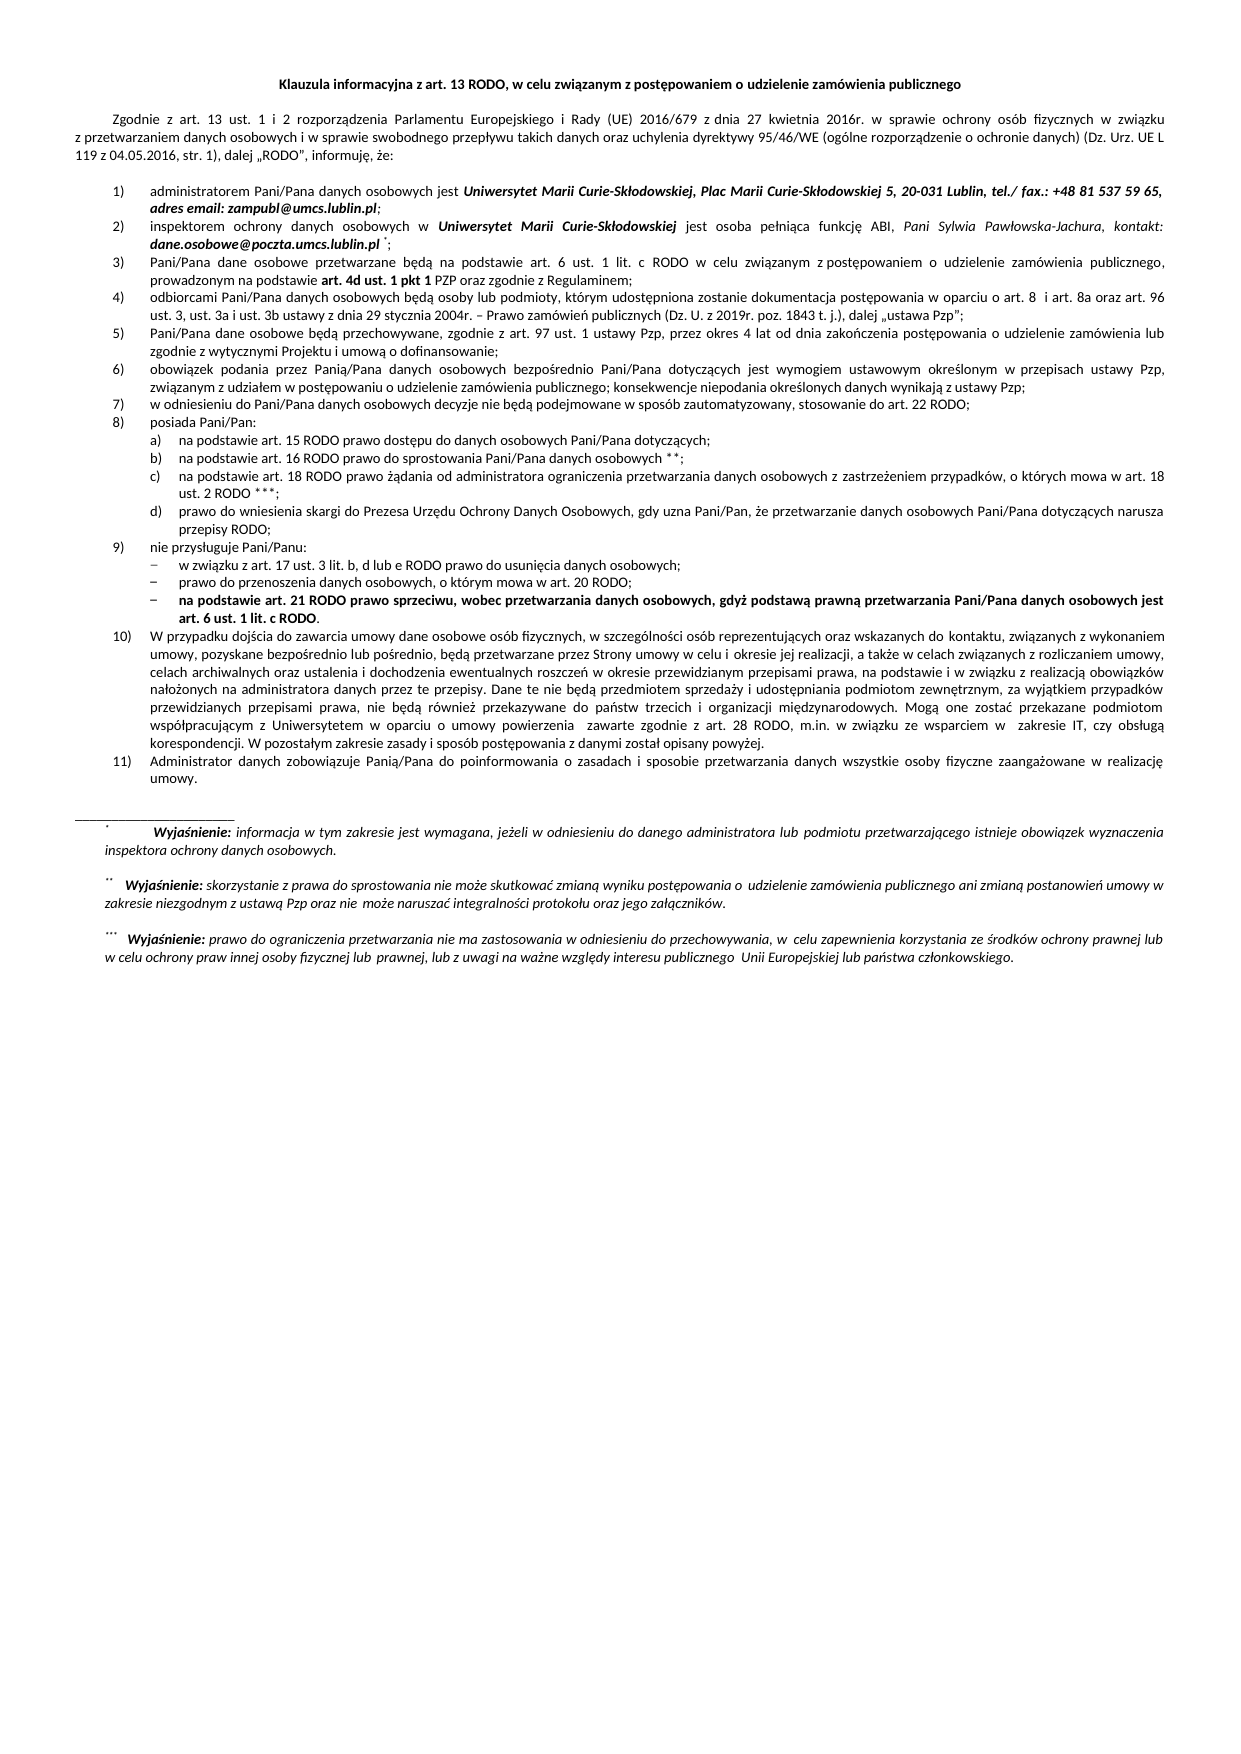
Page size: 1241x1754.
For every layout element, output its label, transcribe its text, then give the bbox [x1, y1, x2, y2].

list na podstawie art. 18 RODO prawo żądania od administratora ograniczenia przetwarzania danych osobowych z zastrzeżeniem przypadków, o których mowa w art. 18 ust. 2 RODO ***; [150, 467, 1165, 502]
list Pani/Pana dane osobowe będą przechowywane, zgodnie z art. 97 ust. 1 ustawy Pzp, przez okres 4 lat od dnia zakończenia postępowania o udzielenie zamówienia lub zgodnie z wytycznymi Projektu i umową o dofinansowanie; [112, 324, 1165, 360]
list Pani/Pana dane osobowe przetwarzane będą na podstawie art. 6 ust. 1 lit. c RODO w celu związanym z postępowaniem o udzielenie zamówienia publicznego, prowadzonym na podstawie art. 4d ust. 1 pkt 1 PZP oraz zgodnie z Regulaminem; [112, 253, 1165, 289]
list inspektorem ochrony danych osobowych w Uniwersytet Marii Curie-Skłodowskiej jest osoba pełniąca funkcję ABI, Pani Sylwia Pawłowska-Jachura, kontakt: dane.osobowe@poczta.umcs.lublin.pl *; [112, 217, 1165, 253]
list administratorem Pani/Pana danych osobowych jest Uniwersytet Marii Curie-Skłodowskiej, Plac Marii Curie-Skłodowskiej 5, 20-031 Lublin, tel./ fax.: +48 81 537 59 65, adres email: zampubl@umcs.lublin.pl; [112, 182, 1165, 217]
list w związku z art. 17 ust. 3 lit. b, d lub e RODO prawo do usunięcia danych osobowych; [149, 556, 1165, 574]
text *** Wyjaśnienie: prawo do ograniczenia przetwarzania nie ma zastosowania w odniesieniu do przechowywania, w celu zapewnienia korzystania ze środków ochrony prawnej lub w celu ochrony praw innej osoby fizycznej lub prawnej, lub z uwagi na ważne względy interesu publicznego Unii Europejskiej lub państwa członkowskiego. [104, 930, 1165, 966]
text ** Wyjaśnienie: skorzystanie z prawa do sprostowania nie może skutkować zmianą wyniku postępowania o udzielenie zamówienia publicznego ani zmianą postanowień umowy w zakresie niezgodnym z ustawą Pzp oraz nie może naruszać integralności protokołu oraz jego załączników. [104, 877, 1165, 912]
text ______________________ [75, 805, 1165, 823]
text Zgodnie z art. 13 ust. 1 i 2 rozporządzenia Parlamentu Europejskiego i Rady (UE) 2016/679 z dnia 27 kwietnia 2016r. w sprawie ochrony osób fizycznych w związku z przetwarzaniem danych osobowych i w sprawie swobodnego przepływu takich danych oraz uchylenia dyrektywy 95/46/WE (ogólne rozporządzenie o ochronie danych) (Dz. Urz. UE L 119 z 04.05.2016, str. 1), dalej „RODO”, informuję, że: [75, 111, 1165, 164]
list Administrator danych zobowiązuje Panią/Pana do poinformowania o zasadach i sposobie przetwarzania danych wszystkie osoby fizyczne zaangażowane w realizację umowy. [112, 752, 1165, 787]
list w odniesieniu do Pani/Pana danych osobowych decyzje nie będą podejmowane w sposób zautomatyzowany, stosowanie do art. 22 RODO; [112, 396, 1165, 413]
text Klauzula informacyjna z art. 13 RODO, w celu związanym z postępowaniem o udzielenie zamówienia publicznego [75, 75, 1165, 93]
list W przypadku dojścia do zawarcia umowy dane osobowe osób fizycznych, w szczególności osób reprezentujących oraz wskazanych do kontaktu, związanych z wykonaniem umowy, pozyskane bezpośrednio lub pośrednio, będą przetwarzane przez Strony umowy w celu i okresie jej realizacji, a także w celach związanych z rozliczaniem umowy, celach archiwalnych oraz ustalenia i dochodzenia ewentualnych roszczeń w okresie przewidzianym przepisami prawa, na podstawie i w związku z realizacją obowiązków nałożonych na administratora danych przez te przepisy. Dane te nie będą przedmiotem sprzedaży i udostępniania podmiotom zewnętrznym, za wyjątkiem przypadków przewidzianych przepisami prawa, nie będą również przekazywane do państw trzecich i organizacji międzynarodowych. Mogą one zostać przekazane podmiotom współpracującym z Uniwersytetem w oparciu o umowy powierzenia zawarte zgodnie z art. 28 RODO, m.in. w związku ze wsparciem w zakresie IT, czy obsługą korespondencji. W pozostałym zakresie zasady i sposób postępowania z danymi został opisany powyżej. [112, 627, 1165, 752]
list prawo do wniesienia skargi do Prezesa Urzędu Ochrony Danych Osobowych, gdy uzna Pani/Pan, że przetwarzanie danych osobowych Pani/Pana dotyczących narusza przepisy RODO; [150, 502, 1165, 538]
list odbiorcami Pani/Pana danych osobowych będą osoby lub podmioty, którym udostępniona zostanie dokumentacja postępowania w oparciu o art. 8 i art. 8a oraz art. 96 ust. 3, ust. 3a i ust. 3b ustawy z dnia 29 stycznia 2004r. – Prawo zamówień publicznych (Dz. U. z 2019r. poz. 1843 t. j.), dalej „ustawa Pzp”; [112, 289, 1165, 324]
list na podstawie art. 21 RODO prawo sprzeciwu, wobec przetwarzania danych osobowych, gdyż podstawą prawną przetwarzania Pani/Pana danych osobowych jest art. 6 ust. 1 lit. c RODO. [149, 592, 1165, 627]
list obowiązek podania przez Panią/Pana danych osobowych bezpośrednio Pani/Pana dotyczących jest wymogiem ustawowym określonym w przepisach ustawy Pzp, związanym z udziałem w postępowaniu o udzielenie zamówienia publicznego; konsekwencje niepodania określonych danych wynikają z ustawy Pzp; [112, 360, 1165, 396]
list prawo do przenoszenia danych osobowych, o którym mowa w art. 20 RODO; [149, 574, 1165, 592]
list posiada Pani/Pan: [112, 413, 1165, 431]
list na podstawie art. 15 RODO prawo dostępu do danych osobowych Pani/Pana dotyczących; [150, 431, 1165, 449]
text * Wyjaśnienie: informacja w tym zakresie jest wymagana, jeżeli w odniesieniu do danego administratora lub podmiotu przetwarzającego istnieje obowiązek wyznaczenia inspektora ochrony danych osobowych. [104, 823, 1165, 859]
list nie przysługuje Pani/Panu: [112, 538, 1165, 556]
list na podstawie art. 16 RODO prawo do sprostowania Pani/Pana danych osobowych **; [150, 449, 1165, 467]
